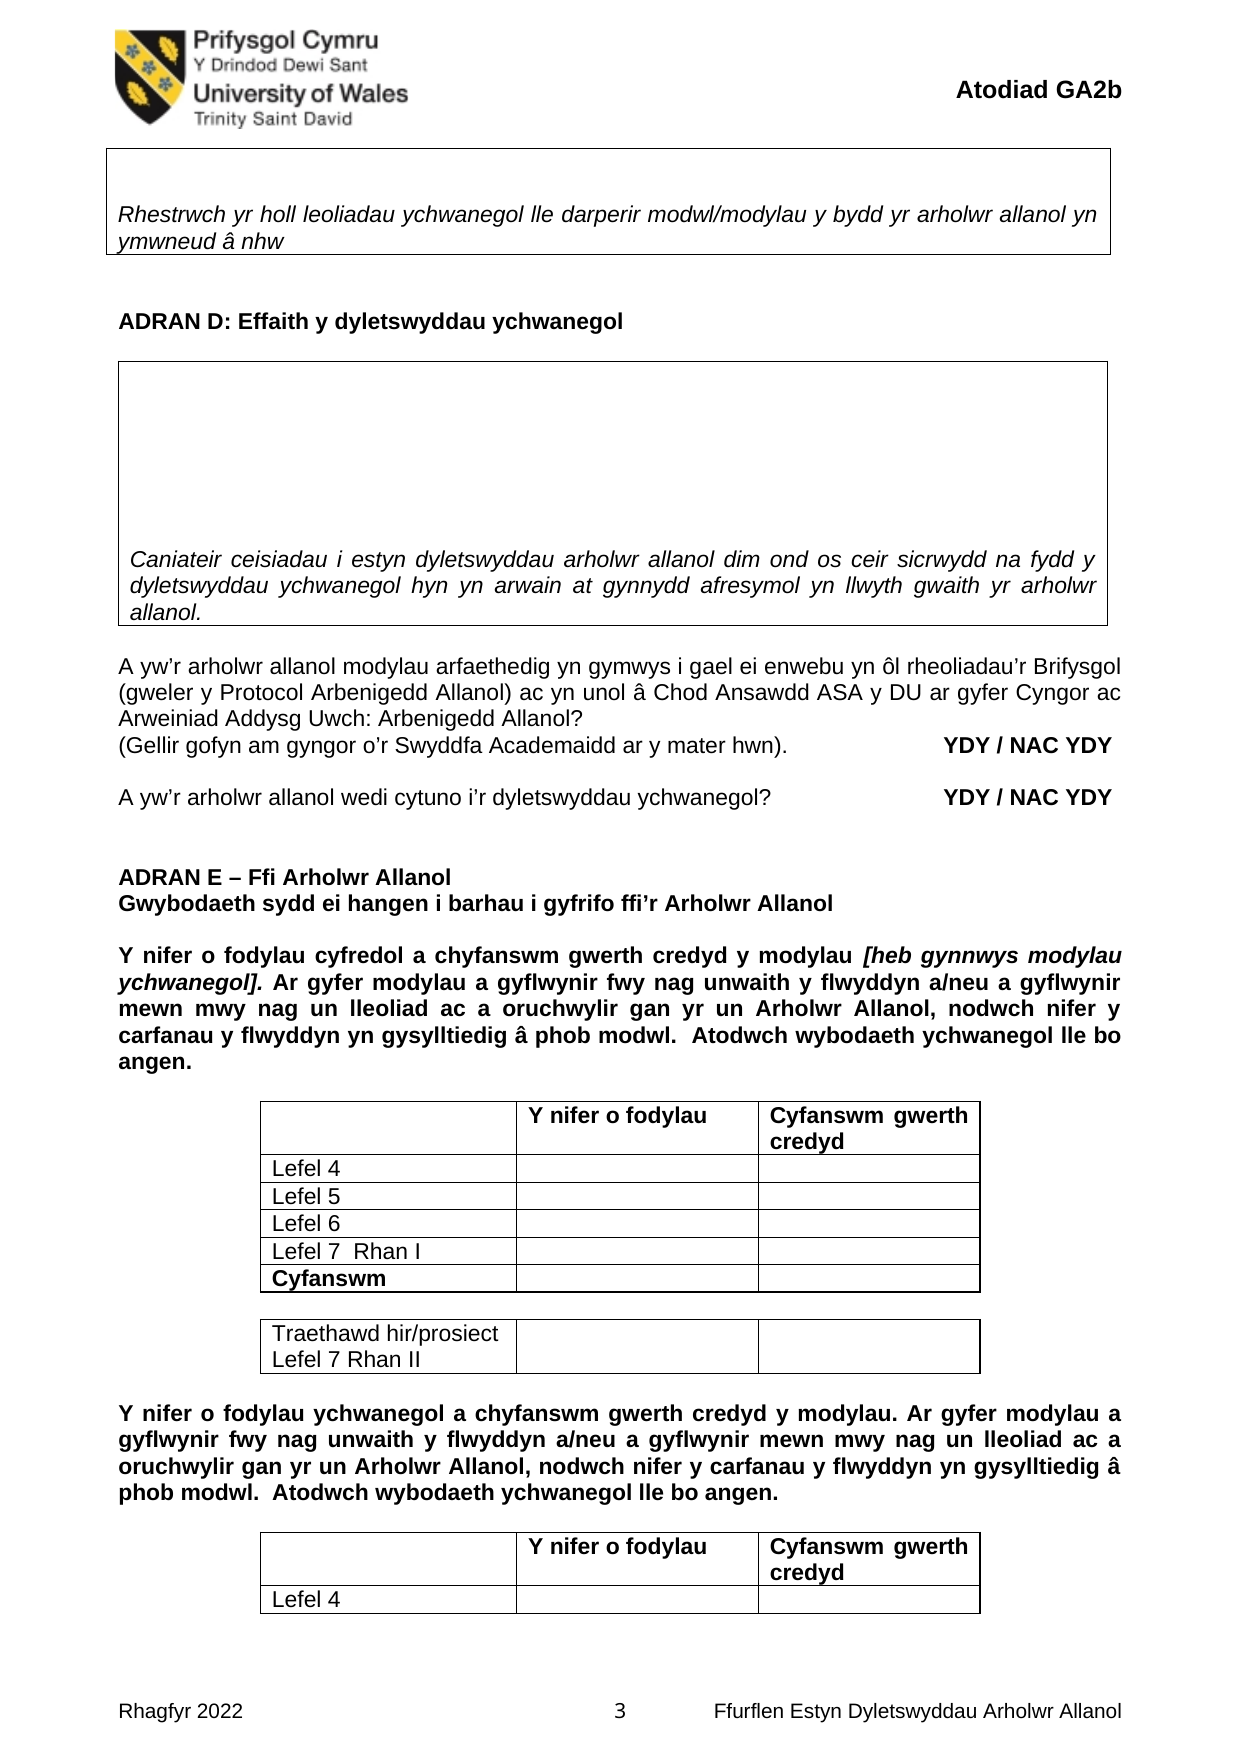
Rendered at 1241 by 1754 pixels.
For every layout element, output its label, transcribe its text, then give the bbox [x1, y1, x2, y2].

table_cell [517, 1586, 758, 1613]
text A yw’r arholwr allanol modylau arfaethedig yn gymwys i gael ei enwebu yn ôl rheoliadau’r Brifysgol (gweler y Protocol Arbenigedd Allanol) ac yn unol â Chod Ansawdd ASA y DU ar gyfer Cyngor ac Arweiniad Addysg Uwch: Arbenigedd Allanol? [118, 653, 1122, 732]
table_header Y nifer o fodylau [517, 1102, 758, 1154]
table_cell [759, 1210, 979, 1237]
picture [114, 29, 409, 129]
table_cell Lefel 4 [261, 1586, 516, 1613]
table_header Cyfanswm gwerth credyd [759, 1102, 979, 1154]
table_cell [759, 1265, 979, 1291]
text Y nifer o fodylau cyfredol a chyfanswm gwerth credyd y modylau [heb gynnwys modylau ychwanegol]. Ar gyfer modylau a gyflwynir fwy nag unwaith y flwyddyn a/neu a gyflwynir mewn mwy nag un lleoliad ac a oruchwylir gan yr un Arholwr Allanol, nodwch nifer y carfanau y flwyddyn yn gysylltiedig â phob modwl. Atodwch wybodaeth ychwanegol lle bo angen. [118, 942, 1122, 1074]
table_header [261, 1102, 516, 1154]
table_header Caniateir ceisiadau i estyn dyletswyddau arholwr allanol dim ond os ceir sicrwydd na fydd y dyletswyddau ychwanegol hyn yn arwain at gynnydd afresymol yn llwyth gwaith yr arholwr allanol. [119, 362, 1107, 625]
table_cell [517, 1183, 758, 1209]
table_cell [759, 1183, 979, 1209]
text Y nifer o fodylau ychwanegol a chyfanswm gwerth credyd y modylau. Ar gyfer modylau a gyflwynir fwy nag unwaith y flwyddyn a/neu a gyflwynir mewn mwy nag un lleoliad ac a oruchwylir gan yr un Arholwr Allanol, nodwch nifer y carfanau y flwyddyn yn gysylltiedig â phob modwl. Atodwch wybodaeth ychwanegol lle bo angen. [118, 1400, 1122, 1505]
table_cell [759, 1155, 979, 1182]
table_cell [517, 1238, 758, 1264]
table_cell [517, 1155, 758, 1182]
text ADRAN E – Ffi Arholwr Allanol [118, 863, 1122, 890]
table_cell [517, 1210, 758, 1237]
table_cell Cyfanswm [261, 1265, 516, 1291]
table_cell Lefel 7 Rhan I [261, 1238, 516, 1264]
table_cell [517, 1265, 758, 1291]
table_cell [759, 1586, 979, 1613]
text A yw’r arholwr allanol wedi cytuno i’r dyletswyddau ychwanegol? YDY / NAC YDY [118, 784, 1122, 811]
table_cell Lefel 5 [261, 1183, 516, 1209]
table_cell Lefel 4 [261, 1155, 516, 1182]
text (Gellir gofyn am gyngor o’r Swyddfa Academaidd ar y mater hwn). YDY / NAC YDY [118, 732, 1122, 758]
table_header Y nifer o fodylau [517, 1533, 758, 1585]
table_cell Lefel 6 [261, 1210, 516, 1237]
text ADRAN D: Effaith y dyletswyddau ychwanegol [118, 308, 1122, 334]
table_header [517, 1320, 758, 1372]
table_header [759, 1320, 979, 1372]
text Gwybodaeth sydd ei hangen i barhau i gyfrifo ffi’r Arholwr Allanol [118, 890, 1122, 916]
table_header Traethawd hir/prosiect Lefel 7 Rhan II [261, 1320, 516, 1372]
table_cell [759, 1238, 979, 1264]
table_header Rhestrwch yr holl leoliadau ychwanegol lle darperir modwl/modylau y bydd yr arholwr allanol yn ymwneud â nhw [107, 149, 1110, 254]
table_header [261, 1533, 516, 1585]
table_header Cyfanswm gwerth credyd [759, 1533, 979, 1585]
